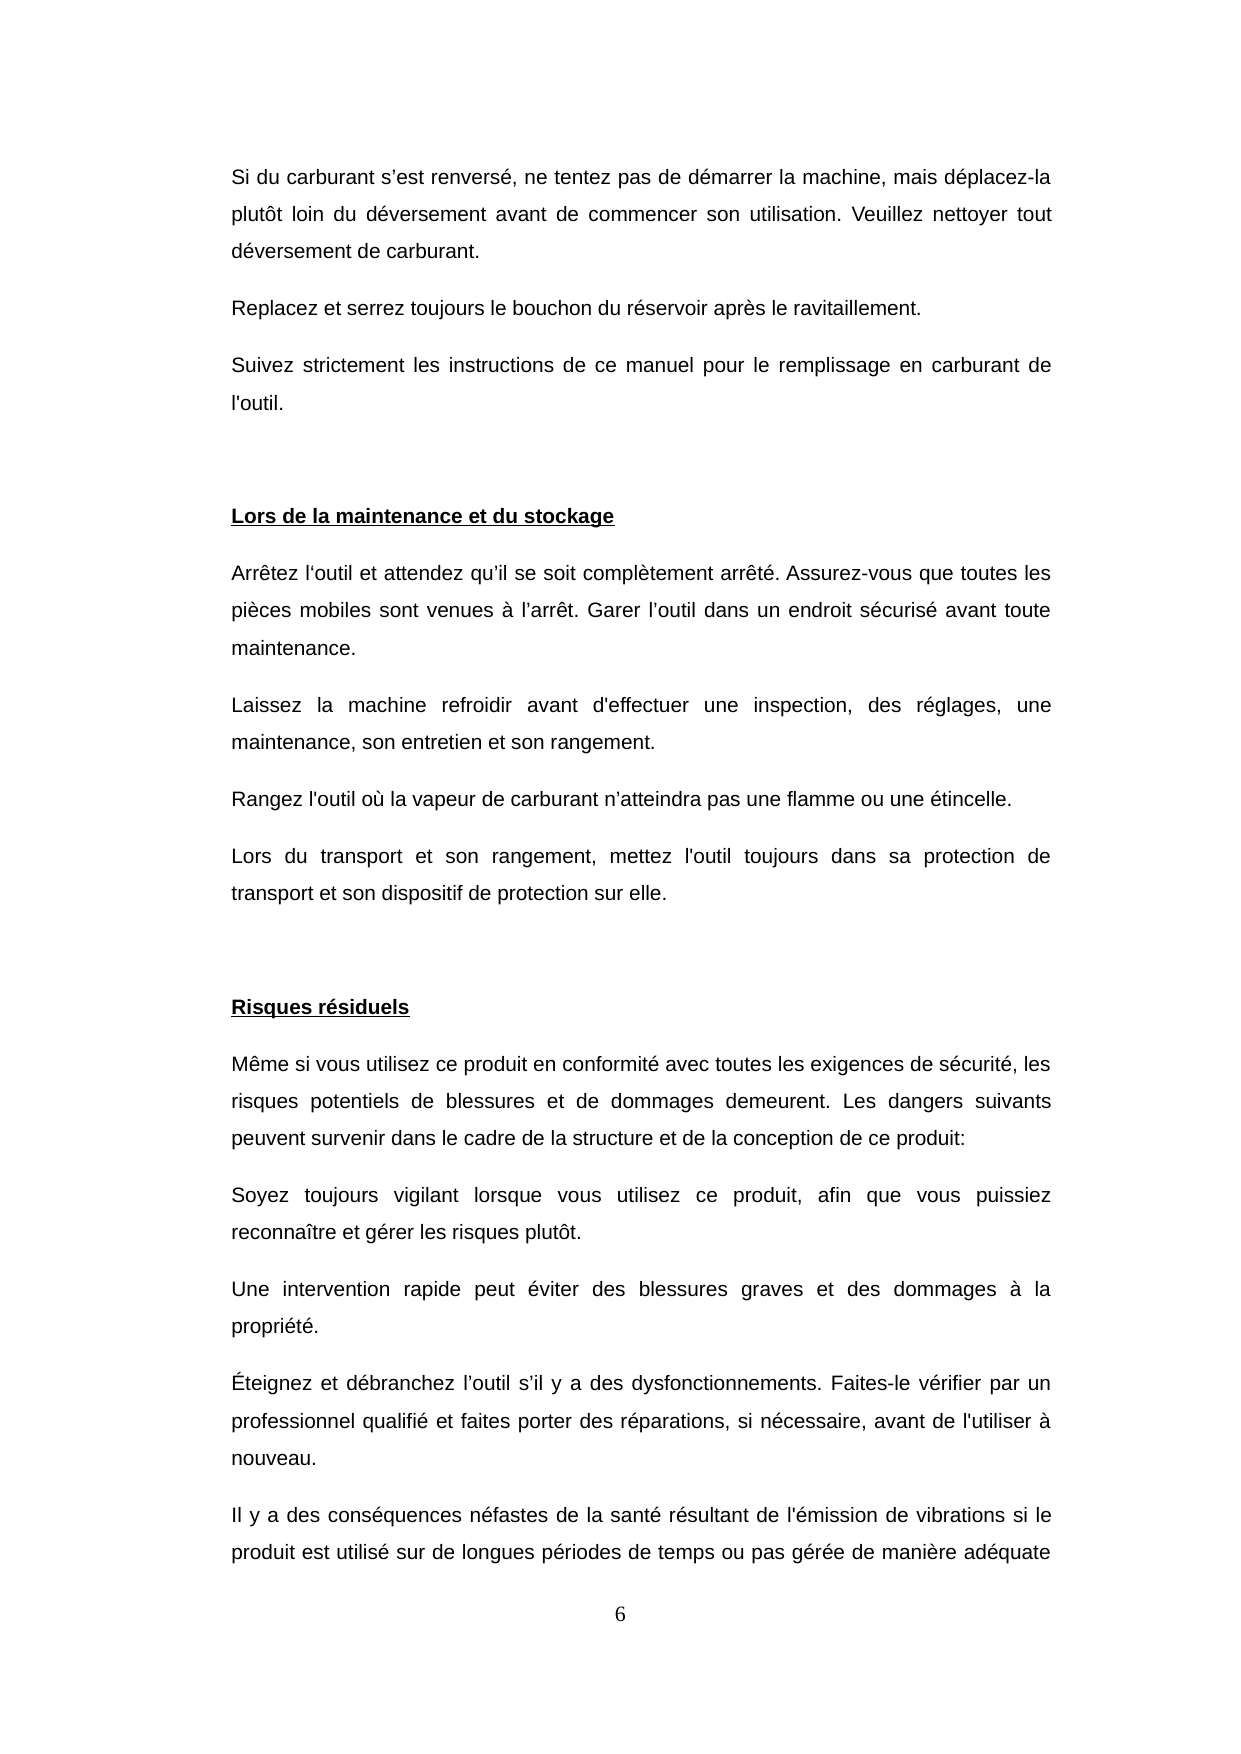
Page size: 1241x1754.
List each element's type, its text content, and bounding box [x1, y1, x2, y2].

text Risques résiduels [187, 990, 1053, 1023]
text Lors du transport et son rangement, mettez l'outil toujours dans sa protection de transport et son dispositif de protection sur elle. [231, 839, 1053, 909]
text Replacez et serrez toujours le bouchon du réservoir après le ravitaillement. [187, 292, 1053, 324]
text Arrêtez l‘outil et attendez qu’il se soit complètement arrêté. Assurez-vous que toutes les pièces mobiles sont venues à l’arrêt. Garer l’outil dans un endroit sécurisé avant toute maintenance. [231, 557, 1053, 664]
text Soyez toujours vigilant lorsque vous utilisez ce produit, afin que vous puissiez reconnaître et gérer les risques plutôt. [231, 1178, 1053, 1248]
text Si du carburant s’est renversé, ne tentez pas de démarrer la machine, mais déplacez-la plutôt loin du déversement avant de commencer son utilisation. Veuillez nettoyer tout déversement de carburant. [231, 160, 1053, 267]
text Laissez la machine refroidir avant d'effectuer une inspection, des réglages, une maintenance, son entretien et son rangement. [231, 688, 1053, 758]
text Même si vous utilisez ce produit en conformité avec toutes les exigences de sécurité, les risques potentiels de blessures et de dommages demeurent. Les dangers suivants peuvent survenir dans le cadre de la structure et de la conception de ce produit: [231, 1047, 1053, 1154]
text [231, 1498, 1053, 1568]
text Lors de la maintenance et du stockage [187, 500, 1053, 532]
text Rangez l'outil où la vapeur de carburant n’atteindra pas une flamme ou une étincelle. [187, 782, 1053, 815]
text Suivez strictement les instructions de ce manuel pour le remplissage en carburant de l'outil. [231, 349, 1053, 418]
text Éteignez et débranchez l’outil s’il y a des dysfonctionnements. Faites-le vérifier par un professionnel qualifié et faites porter des réparations, si nécessaire, avant de l'utiliser à nouveau. [231, 1367, 1053, 1474]
text Une intervention rapide peut éviter des blessures graves et des dommages à la propriété. [231, 1273, 1053, 1342]
